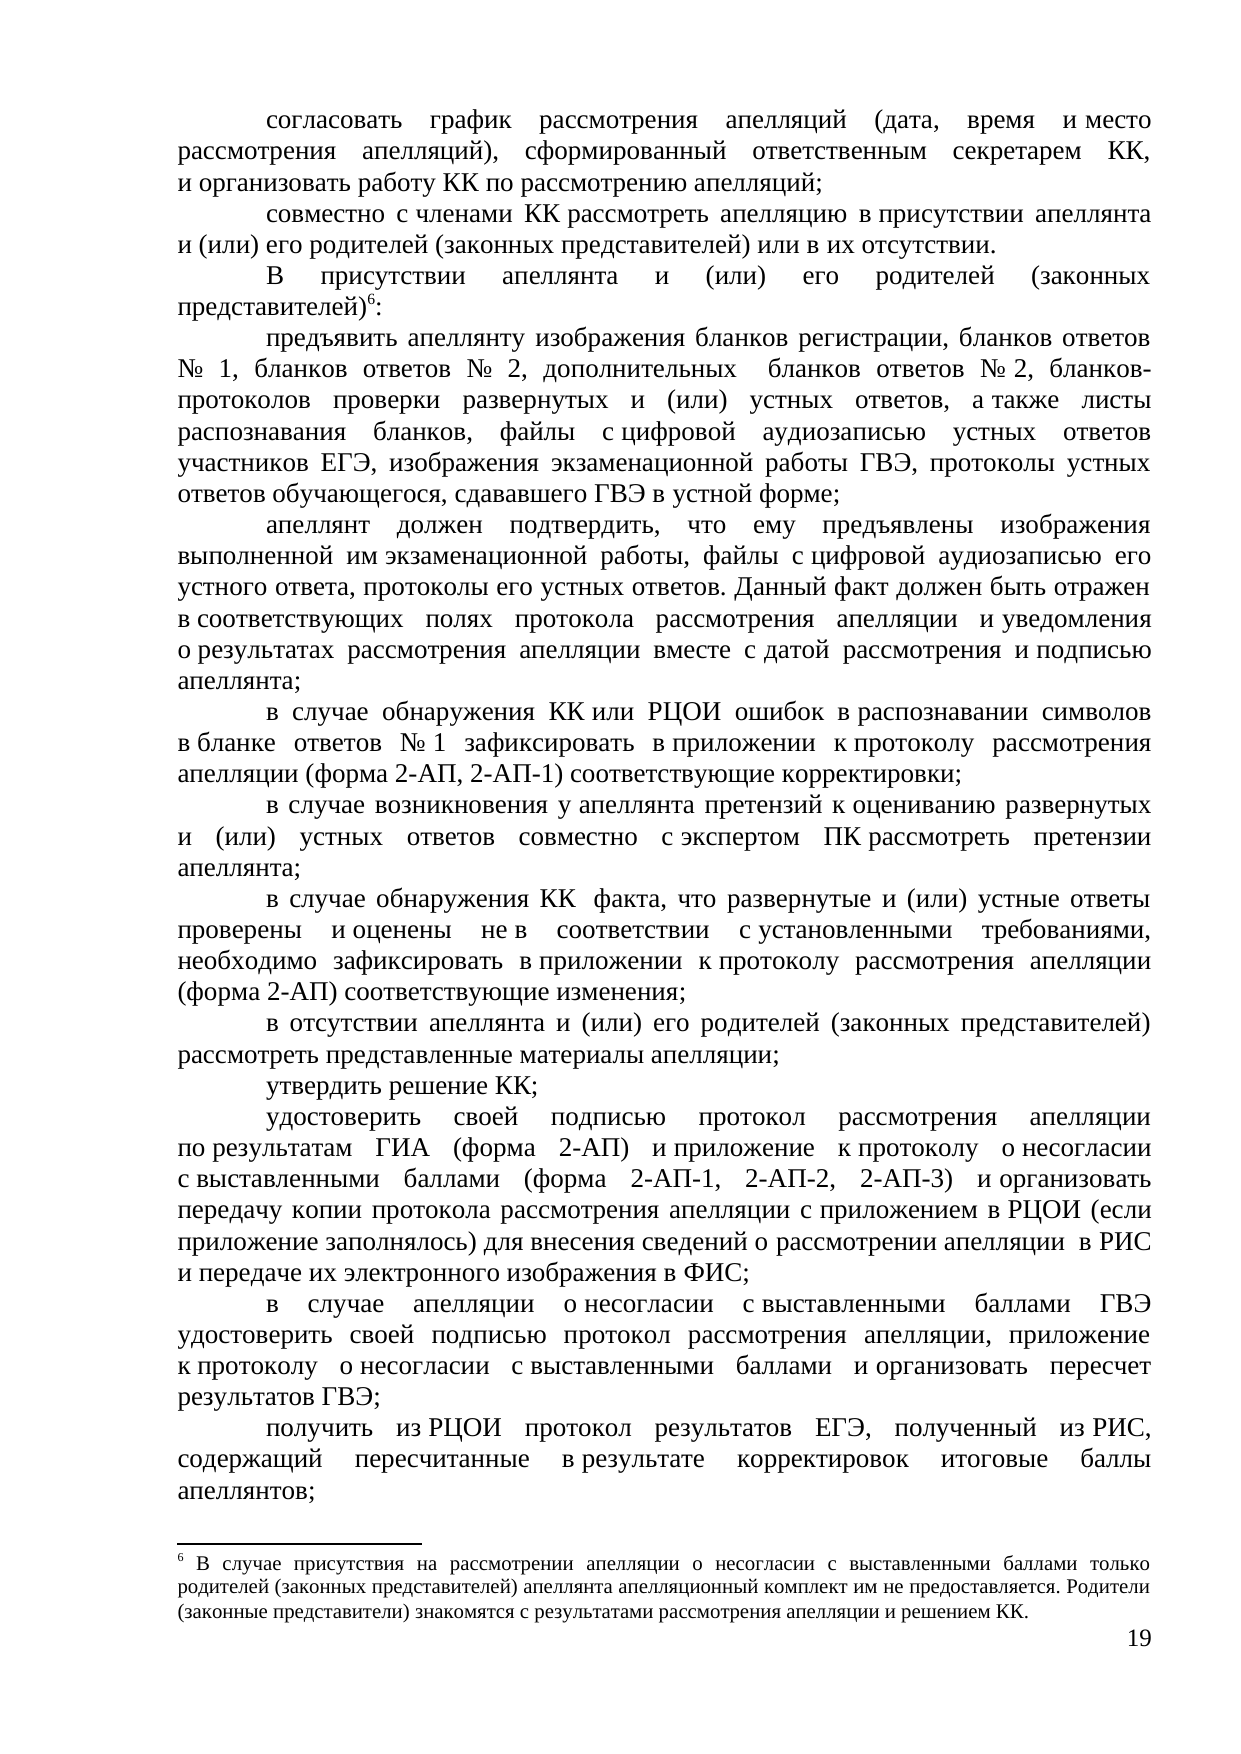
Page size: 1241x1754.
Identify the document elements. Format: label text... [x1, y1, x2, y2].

text в случае обнаружения КК факта, что развернутые и (или) устные ответы проверены и оценены не в соответствии с установленными требованиями, необходимо зафиксировать в приложении к протоколу рассмотрения апелляции (форма 2-АП) соответствующие изменения; [177, 882, 1152, 1007]
text в случае возникновения у апеллянта претензий к оцениванию развернутых и (или) устных ответов совместно с экспертом ПК рассмотреть претензии апеллянта; [177, 788, 1152, 882]
list удостоверить своей подписью протокол рассмотрения апелляции по результатам ГИА (форма 2-АП) и приложение к протоколу о несогласии с выставленными баллами (форма 2-АП-1, 2-АП-2, 2-АП-3) и организовать передачу копии протокола рассмотрения апелляции с приложением в РЦОИ (если приложение заполнялось) для внесения сведений о рассмотрении апелляции в РИС и передаче их электронного изображения в ФИС; [177, 1100, 1152, 1287]
text утвердить решение КК; [177, 1069, 1152, 1100]
text в случае обнаружения КК или РЦОИ ошибок в распознавании символов в бланке ответов № 1 зафиксировать в приложении к протоколу рассмотрения апелляции (форма 2-АП, 2-АП-1) соответствующие корректировки; [177, 695, 1152, 788]
text предъявить апеллянту изображения бланков регистрации, бланков ответов № 1, бланков ответов № 2, дополнительных бланков ответов № 2, бланков-протоколов проверки развернутых и (или) устных ответов, а также листы распознавания бланков, файлы с цифровой аудиозаписью устных ответов участников ЕГЭ, изображения экзаменационной работы ГВЭ, протоколы устных ответов обучающегося, сдававшего ГВЭ в устной форме; [177, 321, 1152, 508]
list согласовать график рассмотрения апелляций (дата, время и место рассмотрения апелляций), сформированный ответственным секретарем КК, и организовать работу КК по рассмотрению апелляций; [177, 103, 1152, 197]
list получить из РЦОИ протокол результатов ЕГЭ, полученный из РИС, содержащий пересчитанные в результате корректировок итоговые баллы апеллянтов; [177, 1411, 1152, 1505]
list в случае апелляции о несогласии с выставленными баллами ГВЭ удостоверить своей подписью протокол рассмотрения апелляции, приложение к протоколу о несогласии с выставленными баллами и организовать пересчет результатов ГВЭ; [177, 1287, 1152, 1411]
list В присутствии апеллянта и (или) его родителей (законных представителей): [177, 259, 1152, 321]
list совместно с членами КК рассмотреть апелляцию в присутствии апеллянта и (или) его родителей (законных представителей) или в их отсутствии. [177, 197, 1152, 259]
text апеллянт должен подтвердить, что ему предъявлены изображения выполненной им экзаменационной работы, файлы с цифровой аудиозаписью его устного ответа, протоколы его устных ответов. Данный факт должен быть отражен в соответствующих полях протокола рассмотрения апелляции и уведомления о результатах рассмотрения апелляции вместе с датой рассмотрения и подписью апеллянта; [177, 508, 1152, 695]
list в отсутствии апеллянта и (или) его родителей (законных представителей) рассмотреть представленные материалы апелляции; [177, 1007, 1152, 1069]
